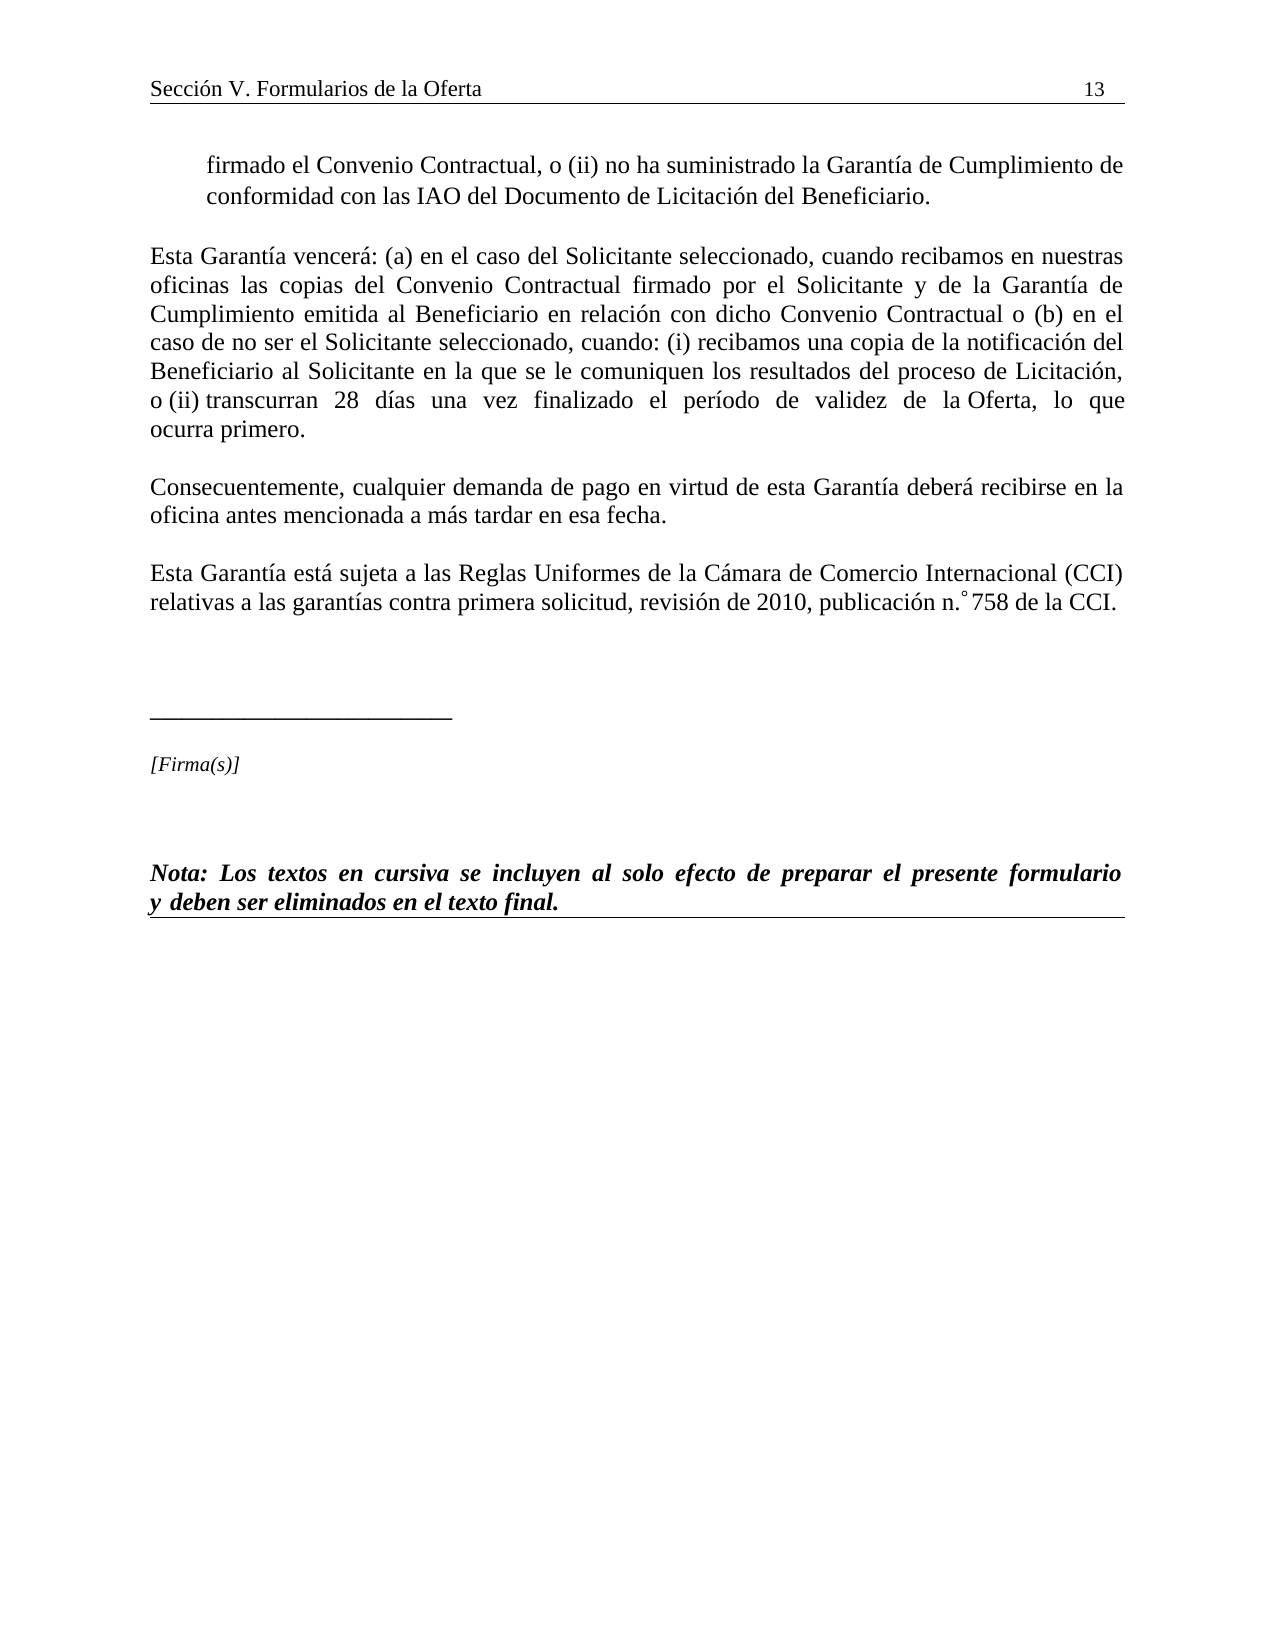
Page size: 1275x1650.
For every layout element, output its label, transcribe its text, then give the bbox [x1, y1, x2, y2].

text _____________________________ [150, 698, 1125, 722]
text Consecuentemente, cualquier demanda de pago en virtud de esta Garantía deberá recibirse en la oficina antes mencionada a más tardar en esa fecha. [150, 472, 1125, 529]
text Nota: Los textos en cursiva se incluyen al solo efecto de preparar el presente formulario y deben ser eliminados en el texto final. [150, 858, 1125, 917]
text [Firma(s)] [150, 751, 1125, 776]
text Esta Garantía vencerá: (a) en el caso del Solicitante seleccionado, cuando recibamos en nuestras oficinas las copias del Convenio Contractual firmado por el Solicitante y de la Garantía de Cumplimiento emitida al Beneficiario en relación con dicho Convenio Contractual o (b) en el caso de no ser el Solicitante seleccionado, cuando: (i) recibamos una copia de la notificación del Beneficiario al Solicitante en la que se le comuniquen los resultados del proceso de Licitación, o (ii) transcurran 28 días una vez finalizado el período de validez de la Oferta, lo que ocurra primero. [150, 241, 1125, 442]
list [150, 150, 1125, 210]
text Esta Garantía está sujeta a las Reglas Uniformes de la Cámara de Comercio Internacional (CCI) relativas a las garantías contra primera solicitud, revisión de 2010, publicación n. 758 de la CCI. [150, 558, 1125, 616]
